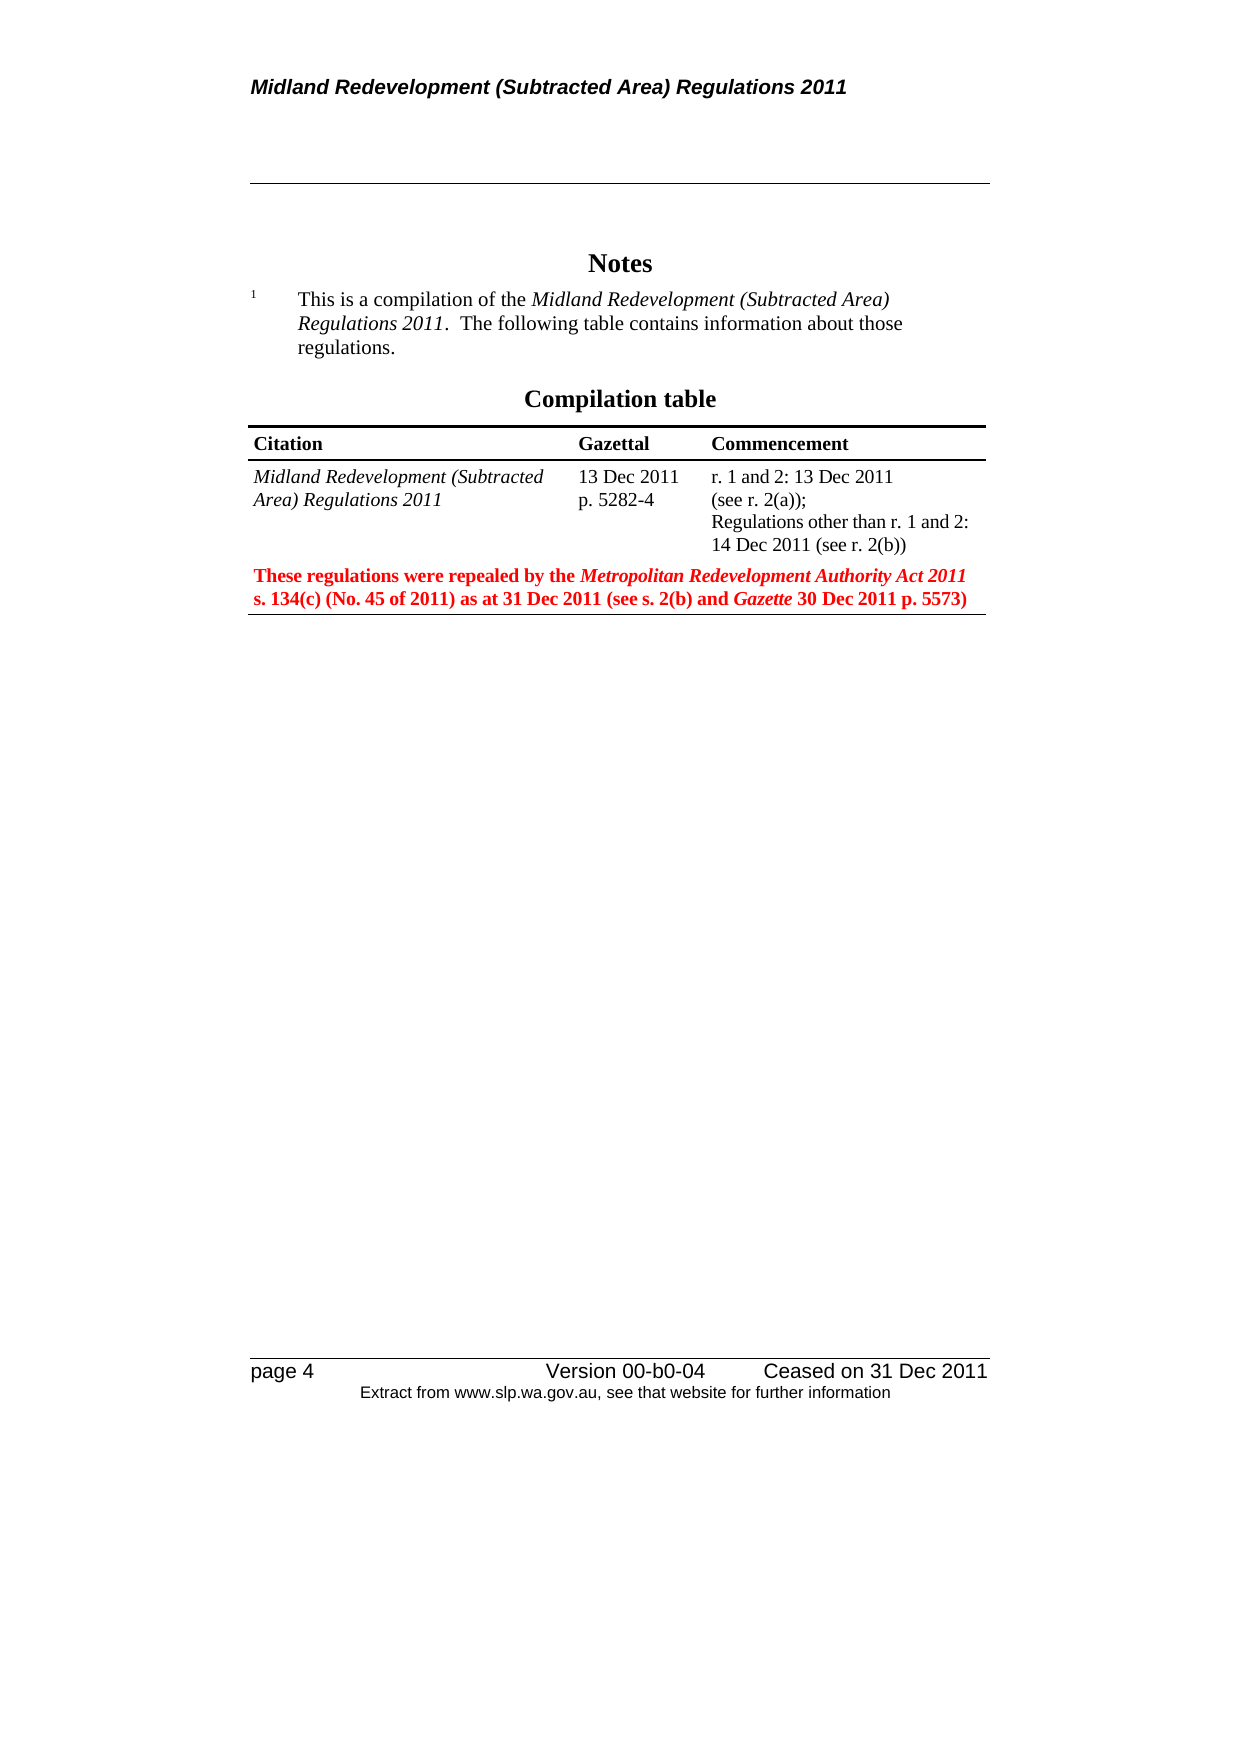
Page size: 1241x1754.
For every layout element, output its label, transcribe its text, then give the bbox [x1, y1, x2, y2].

table_cell Midland Redevelopment (Subtracted Area) Regulations 2011 [248, 461, 572, 560]
text 1 This is a compilation of the Redevelopment (Subtracted Area) Regulations 2011. The following table contains information about those regulations. [250, 287, 990, 359]
table_header Commencement [705, 428, 986, 459]
table_cell 13 Dec 2011 p. 5282-4 [572, 461, 705, 560]
subtitle Notes [250, 247, 990, 279]
table_cell r. 1 and 2: 13 Dec 2011 (see r. 2(a)); Regulations other than r. 1 and 2: 14 Dec 2011 (see r. 2(b)) [705, 461, 986, 560]
table_header Gazettal [572, 428, 705, 459]
table_cell These regulations were repealed by the Metropolitan Redevelopment Authority Act 2011 s. 134(c) (No. 45 of 2011) as at 31 Dec 2011 (see s. 2(b) and Gazette 30 Dec 2011 p. 5573) [248, 560, 986, 614]
subtitle Compilation table [250, 384, 990, 413]
table_header Citation [248, 428, 572, 459]
